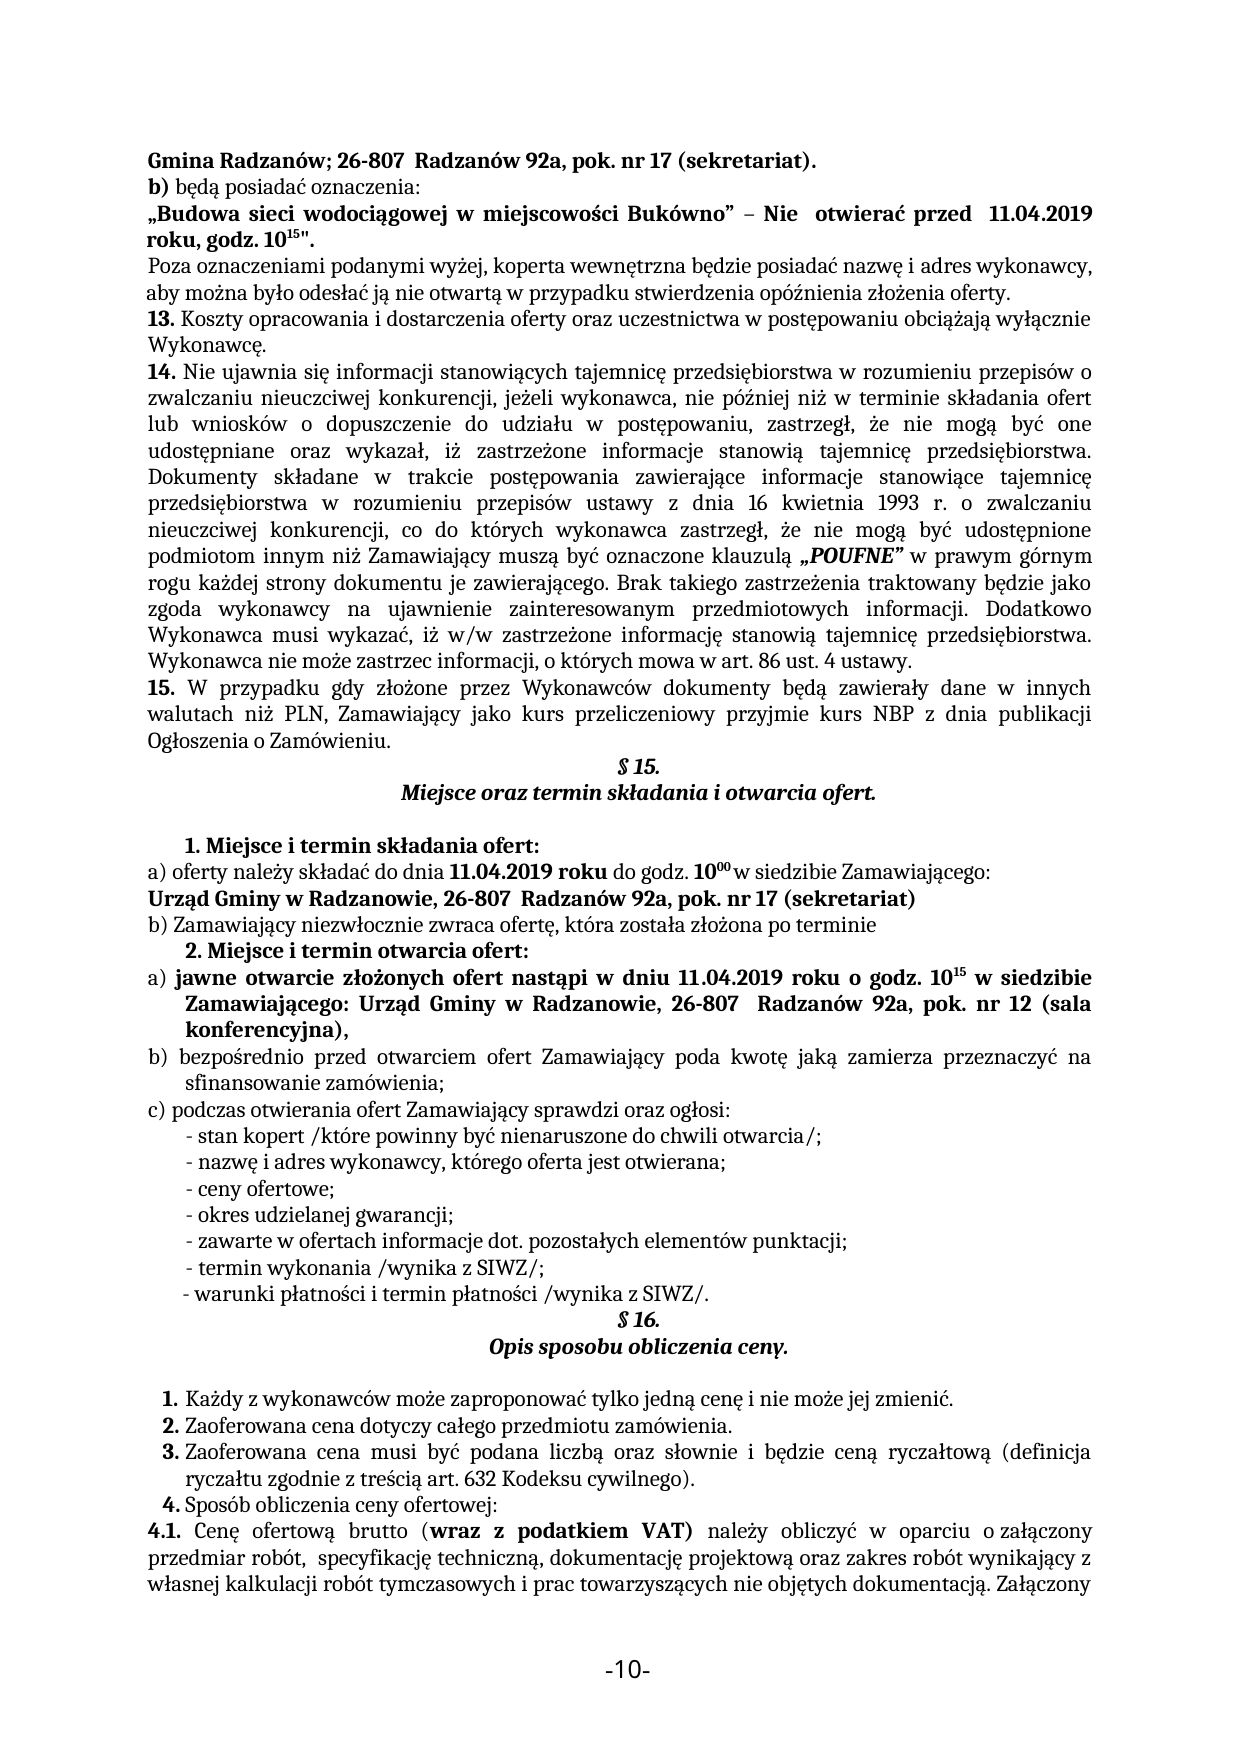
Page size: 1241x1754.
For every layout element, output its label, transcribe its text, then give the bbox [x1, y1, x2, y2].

text b) będą posiadać oznaczenia: [148, 174, 1093, 200]
text - stan kopert /które powinny być nienaruszone do chwili otwarcia/; [185, 1123, 1093, 1149]
text - ceny ofertowe; [185, 1175, 1093, 1202]
text a) jawne otwarcie złożonych ofert nastąpi w dniu 11.04.2019 roku o godz. 1015 w siedzibie Zamawiającego: Urząd Gminy w Radzanowie, 26-807 Radzanów 92a, pok. nr 12 (sala konferencyjna), [148, 964, 1093, 1044]
text 2. Miejsce i termin otwarcia ofert: [185, 938, 1093, 964]
text „Budowa sieci wodociągowej w miejscowości Bukówno” – Nie otwierać przed 11.04.2019 roku, godz. 1015". [146, 200, 1093, 253]
text 13. Koszty opracowania i dostarczenia oferty oraz uczestnictwa w postępowaniu obciążają wyłącznie Wykonawcę. [148, 306, 1093, 358]
text - zawarte w ofertach informacje dot. pozostałych elementów punktacji; [185, 1228, 1093, 1254]
text 15. W przypadku gdy złożone przez Wykonawców dokumenty będą zawierały dane w innych walutach niż PLN, Zamawiający jako kurs przeliczeniowy przyjmie kurs NBP z dnia publikacji Ogłoszenia o Zamówieniu. [148, 675, 1093, 754]
text - termin wykonania /wynika z SIWZ/; [185, 1254, 1093, 1281]
text Miejsce oraz termin składania i otwarcia ofert. [185, 780, 1093, 806]
text Urząd Gminy w Radzanowie, 26-807 Radzanów 92a, pok. nr 17 (sekretariat) [148, 886, 1093, 912]
text § 15. [185, 754, 1093, 780]
list Zaoferowana cena musi być podana liczbą oraz słownie i będzie ceną ryczałtową (definicja ryczałtu zgodnie z treścią art. 632 Kodeksu cywilnego). [162, 1439, 1093, 1492]
list Każdy z wykonawców może zaproponować tylko jedną cenę i nie może jej zmienić. [162, 1386, 1093, 1413]
text 1. Miejsce i termin składania ofert: [185, 833, 1093, 859]
text c) podczas otwierania ofert Zamawiający sprawdzi oraz ogłosi: [148, 1096, 1093, 1123]
text Opis sposobu obliczenia ceny. [185, 1333, 1093, 1360]
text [148, 1518, 1093, 1597]
text - okres udzielanej gwarancji; [185, 1202, 1093, 1228]
text § 16. [185, 1307, 1093, 1333]
text - nazwę i adres wykonawcy, którego oferta jest otwierana; [185, 1149, 1093, 1175]
list Zaoferowana cena dotyczy całego przedmiotu zamówienia. [162, 1413, 1093, 1439]
text Gmina Radzanów; 26-807 Radzanów 92a, pok. nr 17 (sekretariat). [148, 148, 1093, 174]
text a) oferty należy składać do dnia 11.04.2019 roku do godz. 1000 w siedzibie Zamawiającego: [148, 859, 1093, 886]
text 14. Nie ujawnia się informacji stanowiących tajemnicę przedsiębiorstwa w rozumieniu przepisów o zwalczaniu nieuczciwej konkurencji, jeżeli wykonawca, nie później niż w terminie składania ofert lub wniosków o dopuszczenie do udziału w postępowaniu, zastrzegł, że nie mogą być one udostępniane oraz wykazał, iż zastrzeżone informacje stanowią tajemnicę przedsiębiorstwa. Dokumenty składane w trakcie postępowania zawierające informacje stanowiące tajemnicę przedsiębiorstwa w rozumieniu przepisów ustawy z dnia 16 kwietnia 1993 r. o zwalczaniu nieuczciwej konkurencji, co do których wykonawca zastrzegł, że nie mogą być udostępnione podmiotom innym niż Zamawiający muszą być oznaczone klauzulą „POUFNE” w prawym górnym rogu każdej strony dokumentu je zawierającego. Brak takiego zastrzeżenia traktowany będzie jako zgoda wykonawcy na ujawnienie zainteresowanym przedmiotowych informacji. Dodatkowo Wykonawca musi wykazać, iż w/w zastrzeżone informację stanowią tajemnicę przedsiębiorstwa. Wykonawca nie może zastrzec informacji, o których mowa w art. 86 ust. 4 ustawy. [148, 358, 1093, 675]
text - warunki płatności i termin płatności /wynika z SIWZ/. [177, 1281, 1093, 1307]
text b) bezpośrednio przed otwarciem ofert Zamawiający poda kwotę jaką zamierza przeznaczyć na sfinansowanie zamówienia; [148, 1044, 1093, 1096]
text Poza oznaczeniami podanymi wyżej, koperta wewnętrzna będzie posiadać nazwę i adres wykonawcy, aby można było odesłać ją nie otwartą w przypadku stwierdzenia opóźnienia złożenia oferty. [146, 253, 1093, 306]
list Sposób obliczenia ceny ofertowej: [162, 1492, 1093, 1518]
text b) Zamawiający niezwłocznie zwraca ofertę, która została złożona po terminie [148, 912, 1093, 938]
